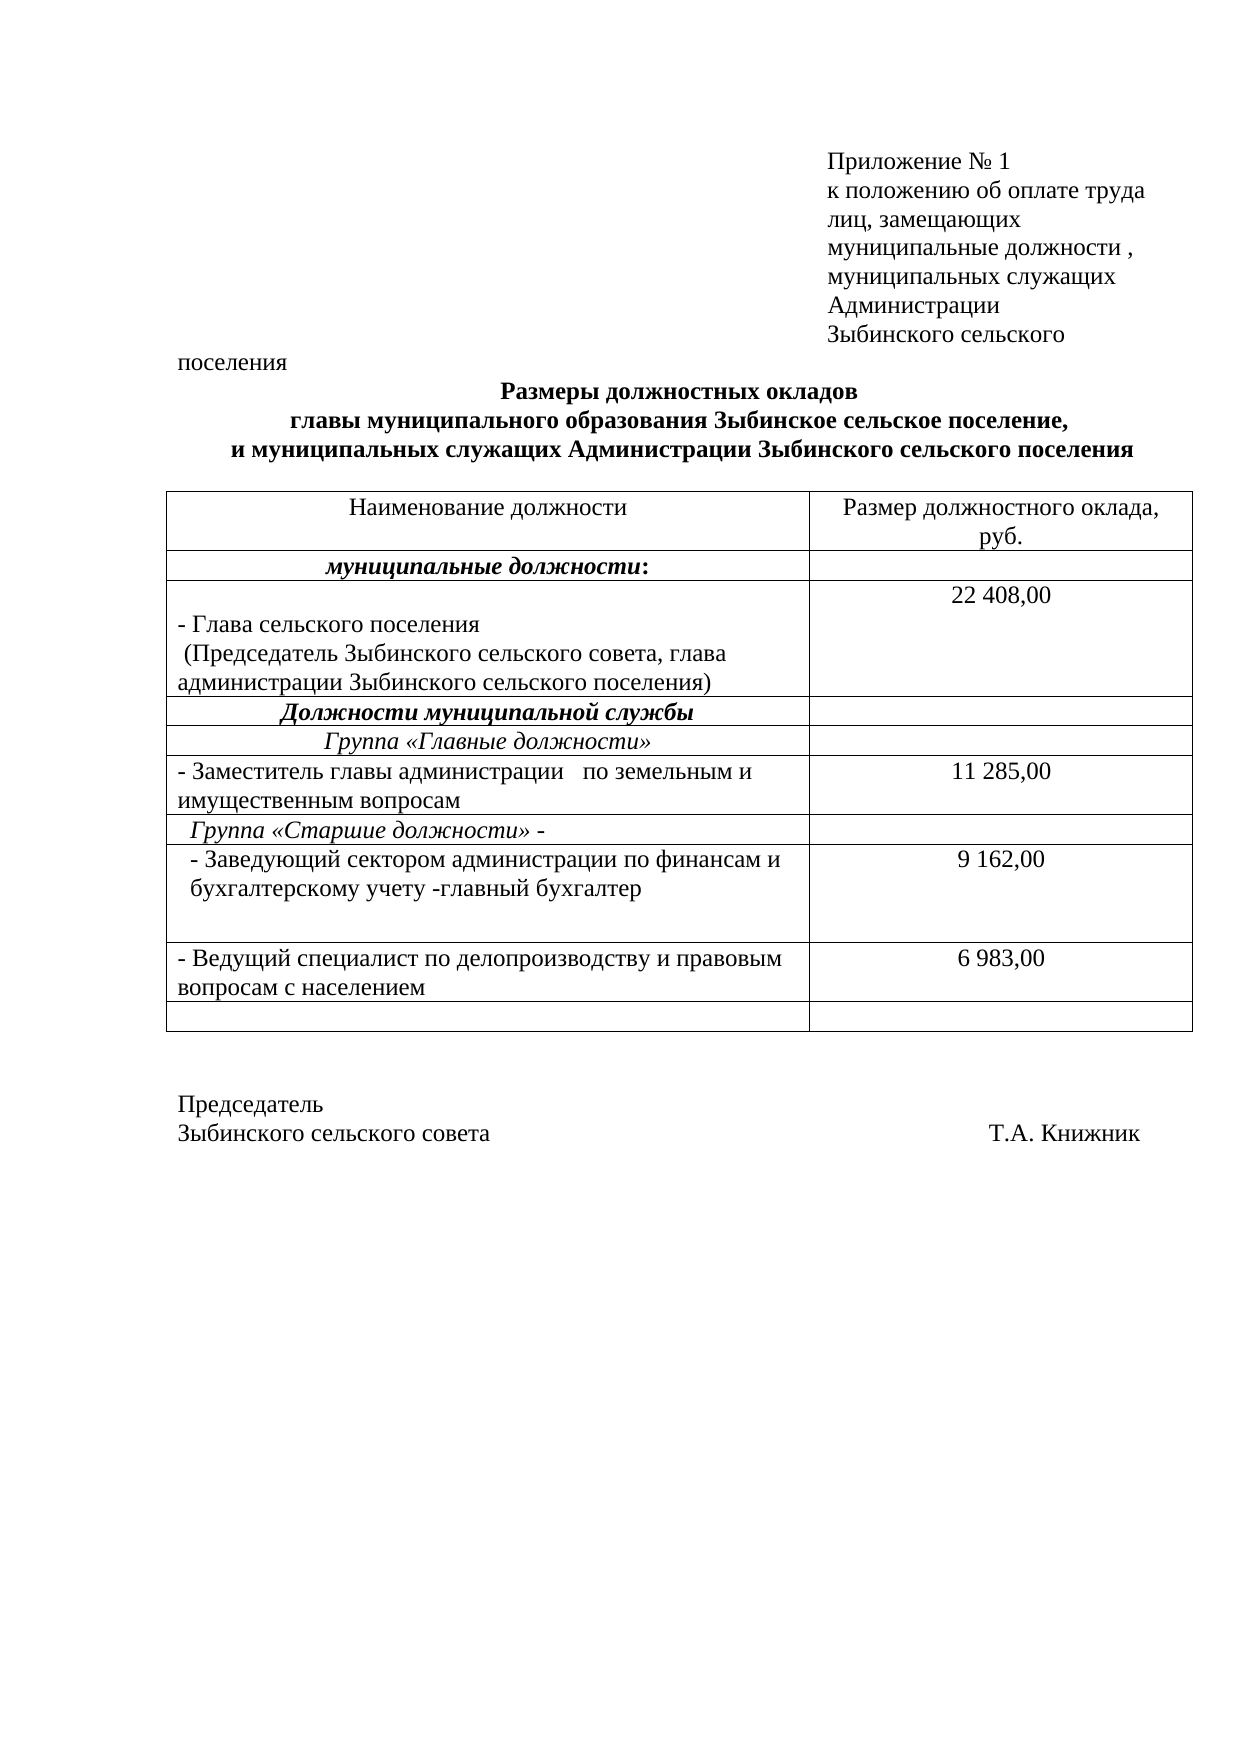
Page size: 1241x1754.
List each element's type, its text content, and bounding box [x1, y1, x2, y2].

text муниципальные должности , [177, 232, 1181, 261]
text Зыбинского сельского совета Т.А. Книжник [177, 1118, 1181, 1147]
table_cell [810, 815, 1192, 843]
text к положению об оплате труда [177, 175, 1181, 204]
table_cell 6 983,00 [810, 943, 1192, 1001]
text муниципальных служащих [177, 261, 1181, 290]
text Зыбинского сельского поселения [177, 319, 1181, 376]
table_cell 9 162,00 [810, 845, 1192, 942]
text Приложение № 1 [177, 146, 1181, 175]
table_cell Должности муниципальной службы [167, 697, 809, 725]
table_cell Группа «Старшие должности» - [167, 815, 809, 843]
table_cell Группа «Главные должности» [167, 726, 809, 755]
table_cell - Заместитель главы администрации по земельным и имущественным вопросам [167, 756, 809, 814]
table_cell 11 285,00 [810, 756, 1192, 814]
table_cell - Заведующий сектором администрации по финансам и бухгалтерскому учету -главный бухгалтер [167, 845, 809, 942]
table_cell [810, 726, 1192, 755]
table_cell - Ведущий специалист по делопроизводству и правовым вопросам с населением [167, 943, 809, 1001]
text и муниципальных служащих Администрации Зыбинского сельского поселения [177, 434, 1181, 462]
table_cell [810, 1002, 1192, 1031]
table_cell муниципальные должности: [167, 551, 809, 579]
table_header Размер должностного оклада, руб. [810, 492, 1192, 550]
table_cell [810, 697, 1192, 725]
text главы муниципального образования Зыбинское сельское поселение, [177, 405, 1181, 434]
text Председатель [177, 1089, 1181, 1118]
table_cell [167, 1002, 809, 1031]
table_cell [810, 551, 1192, 579]
table_header Наименование должности [167, 492, 809, 550]
text Администрации [177, 290, 1181, 319]
table_cell - Глава сельского поселения (Председатель Зыбинского сельского совета, глава администрации Зыбинского сельского поселения) [167, 581, 809, 696]
table_cell 22 408,00 [810, 581, 1192, 696]
text Размеры должностных окладов [177, 376, 1181, 405]
text лиц, замещающих [177, 204, 1181, 232]
